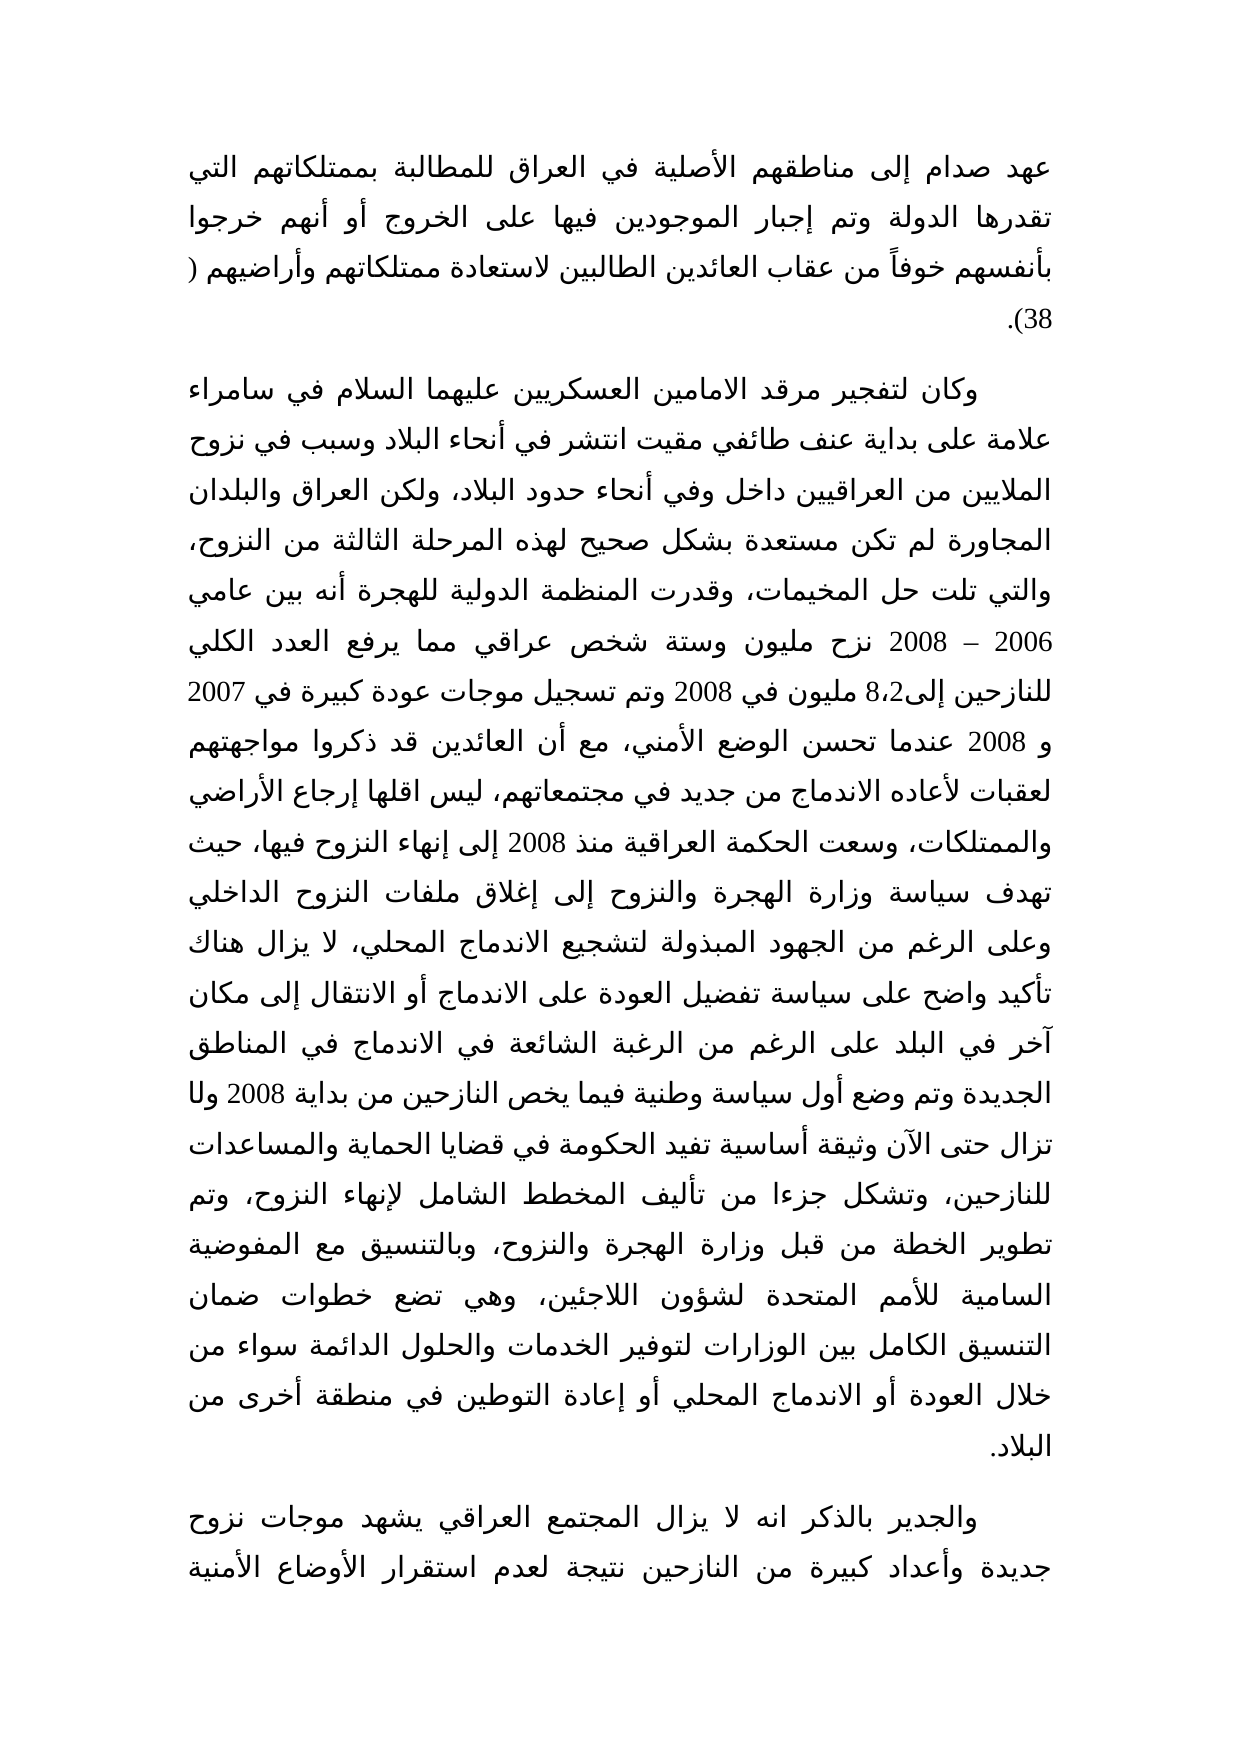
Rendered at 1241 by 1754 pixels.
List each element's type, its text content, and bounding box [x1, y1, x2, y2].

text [187, 1500, 1053, 1584]
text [187, 150, 1053, 334]
text وكان لتفجير مرقد الامامين العسكريين عليهما السلام في سامراء علامة على بداية عنف طائفي مقيت انتشر في أنحاء البلاد وسبب في نزوح الملايين من العراقيين داخل وفي أنحاء حدود البلاد، ولكن العراق والبلدان المجاورة لم تكن مستعدة بشكل صحيح لهذه المرحلة الثالثة من النزوح، والتي تلت حل المخيمات، وقدرت المنظمة الدولية للهجرة أنه بين عامي 2006 – 2008 نزح مليون وستة شخص عراقي مما يرفع العدد الكلي للنازحين إلى8،2 مليون في 2008 وتم تسجيل موجات عودة كبيرة في 2007 و 2008 عندما تحسن الوضع الأمني، مع أن العائدين قد ذكروا مواجهتهم لعقبات لأعاده الاندماج من جديد في مجتمعاتهم، ليس اقلها إرجاع الأراضي والممتلكات، وسعت الحكمة العراقية منذ 2008 إلى إنهاء النزوح فيها، حيث تهدف سياسة وزارة الهجرة والنزوح إلى إغلاق ملفات النزوح الداخلي وعلى الرغم من الجهود المبذولة لتشجيع الاندماج المحلي، لا يزال هناك تأكيد واضح على سياسة تفضيل العودة على الاندماج أو الانتقال إلى مكان آخر في البلد على الرغم من الرغبة الشائعة في الاندماج في المناطق الجديدة وتم وضع أول سياسة وطنية فيما يخص النازحين من بداية 2008 ولا تزال حتى الآن وثيقة أساسية تفيد الحكومة في قضايا الحماية والمساعدات للنازحين، وتشكل جزءا من تأليف المخطط الشامل لإنهاء النزوح، وتم تطوير الخطة من قبل وزارة الهجرة والنزوح، وبالتنسيق مع المفوضية السامية للأمم المتحدة لشؤون اللاجئين، وهي تضع خطوات ضمان التنسيق الكامل بين الوزارات لتوفير الخدمات والحلول الدائمة سواء من خلال العودة أو الاندماج المحلي أو إعادة التوطين في منطقة أخرى من البلاد. [187, 372, 1053, 1462]
